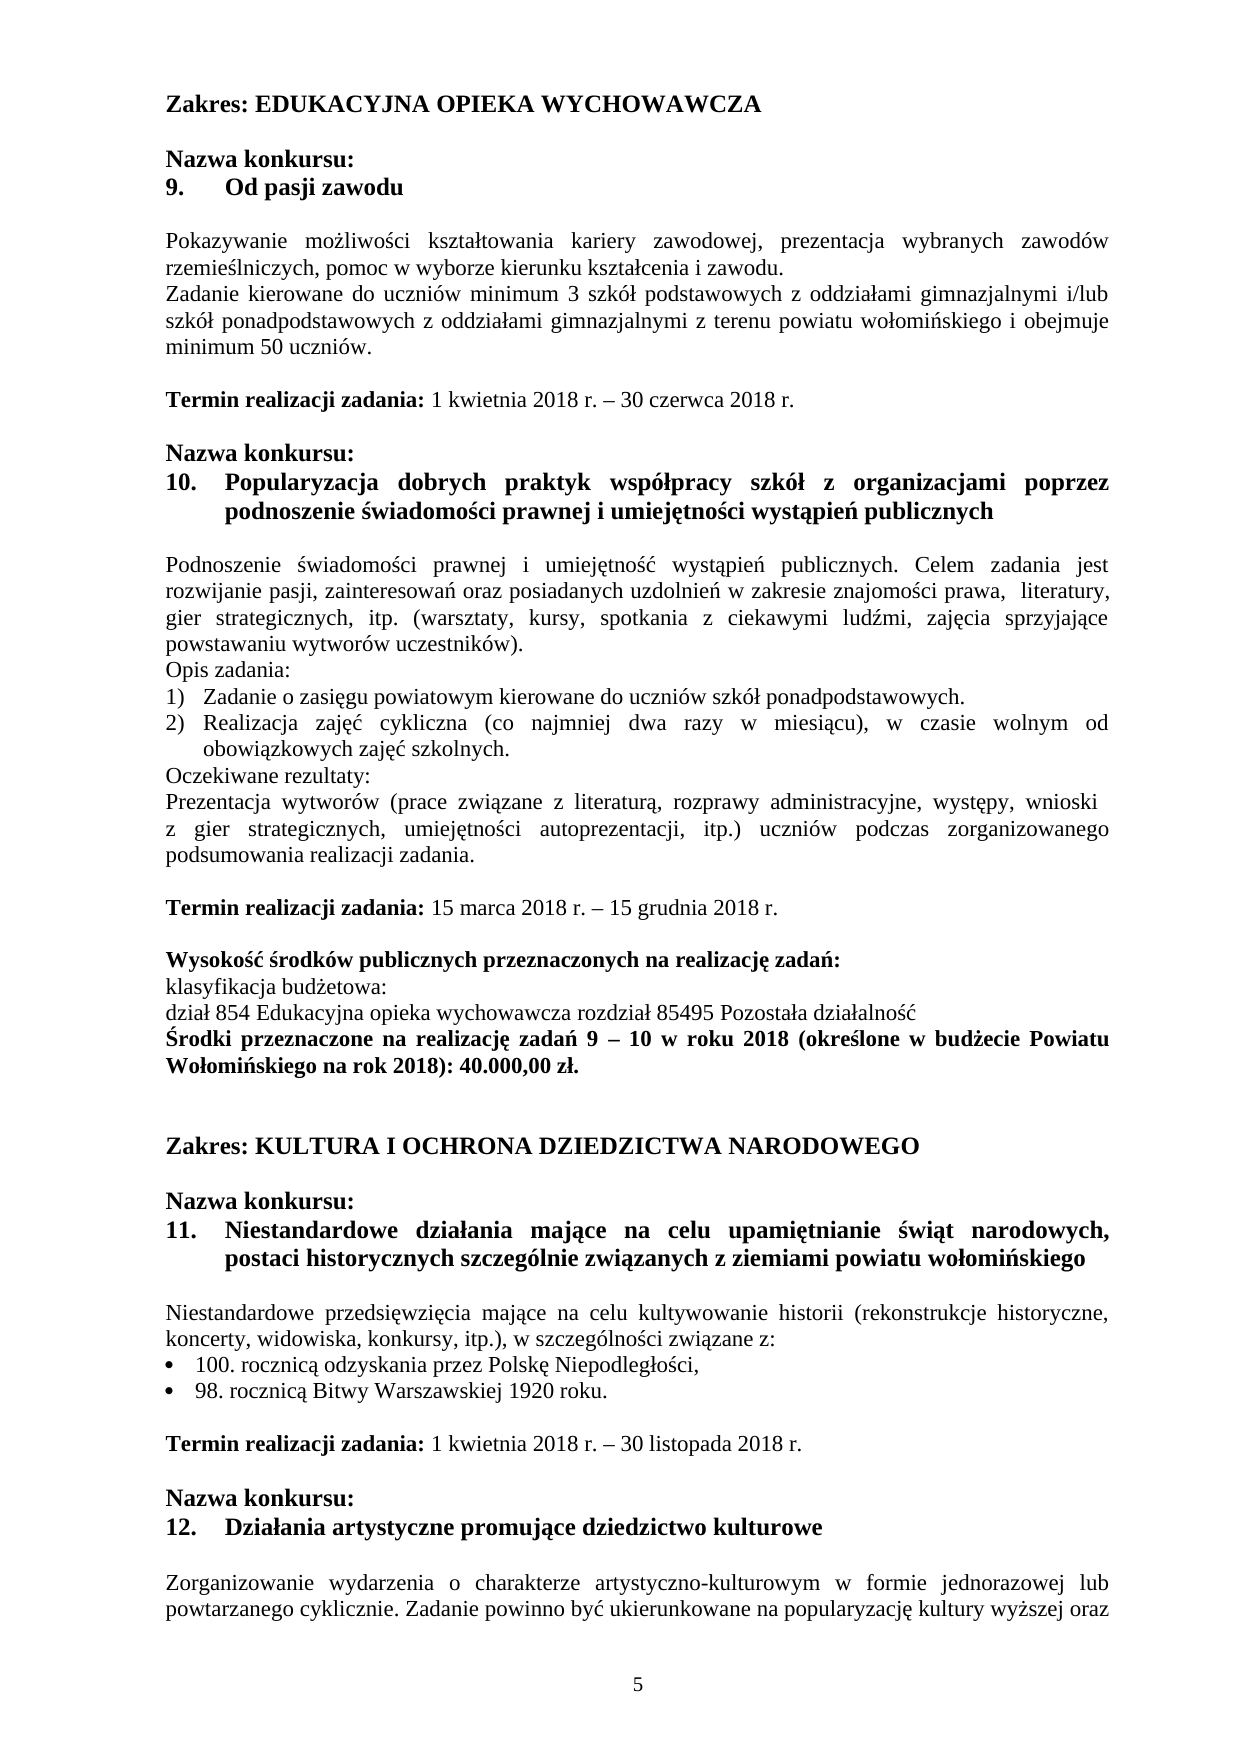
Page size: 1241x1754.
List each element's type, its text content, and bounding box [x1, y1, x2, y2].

text Prezentacja wytworów (prace związane z literaturą, rozprawy administracyjne, występy, wnioski z gier strategicznych, umiejętności autoprezentacji, itp.) uczniów podczas zorganizowanego podsumowania realizacji zadania. [165, 788, 1110, 867]
text dział 854 Edukacyjna opieka wychowawcza rozdział 85495 Pozostała działalność [165, 999, 1110, 1025]
text Środki przeznaczone na realizację zadań 9 – 10 w roku 2018 (określone w budżecie Powiatu Wołomińskiego na rok 2018): 40.000,00 zł. [165, 1025, 1110, 1078]
text Zadanie kierowane do uczniów minimum 3 szkół podstawowych z oddziałami gimnazjalnymi i/lub szkół ponadpodstawowych z oddziałami gimnazjalnymi z terenu powiatu wołomińskiego i obejmuje minimum 50 uczniów. [165, 280, 1110, 359]
text Termin realizacji zadania: 1 kwietnia 2018 r. – 30 czerwca 2018 r. [165, 386, 1110, 412]
text klasyfikacja budżetowa: [165, 973, 1110, 999]
text Nazwa konkursu: [165, 1186, 1110, 1215]
text Termin realizacji zadania: 1 kwietnia 2018 r. – 30 listopada 2018 r. [165, 1430, 1110, 1457]
text Oczekiwane rezultaty: [165, 762, 1110, 788]
text Nazwa konkursu: [165, 144, 1110, 172]
text Zakres: KULTURA I OCHRONA DZIEDZICTWA NARODOWEGO [165, 1131, 1110, 1159]
text Pokazywanie możliwości kształtowania kariery zawodowej, prezentacja wybranych zawodów rzemieślniczych, pomoc w wyborze kierunku kształcenia i zawodu. [165, 228, 1110, 280]
list Zadanie o zasięgu powiatowym kierowane do uczniów szkół ponadpodstawowych. [165, 683, 1110, 709]
list Realizacja zajęć cykliczna (co najmniej dwa razy w miesiącu), w czasie wolnym od obowiązkowych zajęć szkolnych. [165, 709, 1110, 762]
list 100. rocznicą odzyskania przez Polskę Niepodległości, [165, 1351, 1110, 1378]
text Opis zadania: [165, 656, 1110, 683]
text Niestandardowe przedsięwzięcia mające na celu kultywowanie historii (rekonstrukcje historyczne, koncerty, widowiska, konkursy, itp.), w szczególności związane z: [165, 1298, 1110, 1351]
list Od pasji zawodu [165, 172, 1110, 201]
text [165, 1568, 1110, 1621]
list Działania artystyczne promujące dziedzictwo kulturowe [165, 1512, 1110, 1541]
text Termin realizacji zadania: 15 marca 2018 r. – 15 grudnia 2018 r. [165, 894, 1110, 920]
text Nazwa konkursu: [165, 438, 1110, 467]
text Zakres: EDUKACYJNA OPIEKA WYCHOWAWCZA [165, 89, 1110, 117]
text Wysokość środków publicznych przeznaczonych na realizację zadań: [165, 946, 1110, 973]
list 98. rocznicą Bitwy Warszawskiej 1920 roku. [165, 1378, 1110, 1404]
list Niestandardowe działania mające na celu upamiętnianie świąt narodowych, postaci historycznych szczególnie związanych z ziemiami powiatu wołomińskiego [165, 1215, 1110, 1272]
text Nazwa konkursu: [165, 1483, 1110, 1512]
list Popularyzacja dobrych praktyk współpracy szkół z organizacjami poprzez podnoszenie świadomości prawnej i umiejętności wystąpień publicznych [165, 467, 1110, 525]
text Podnoszenie świadomości prawnej i umiejętność wystąpień publicznych. Celem zadania jest rozwijanie pasji, zainteresowań oraz posiadanych uzdolnień w zakresie znajomości prawa, literatury, gier strategicznych, itp. (warsztaty, kursy, spotkania z ciekawymi ludźmi, zajęcia sprzyjające powstawaniu wytworów uczestników). [165, 551, 1110, 656]
